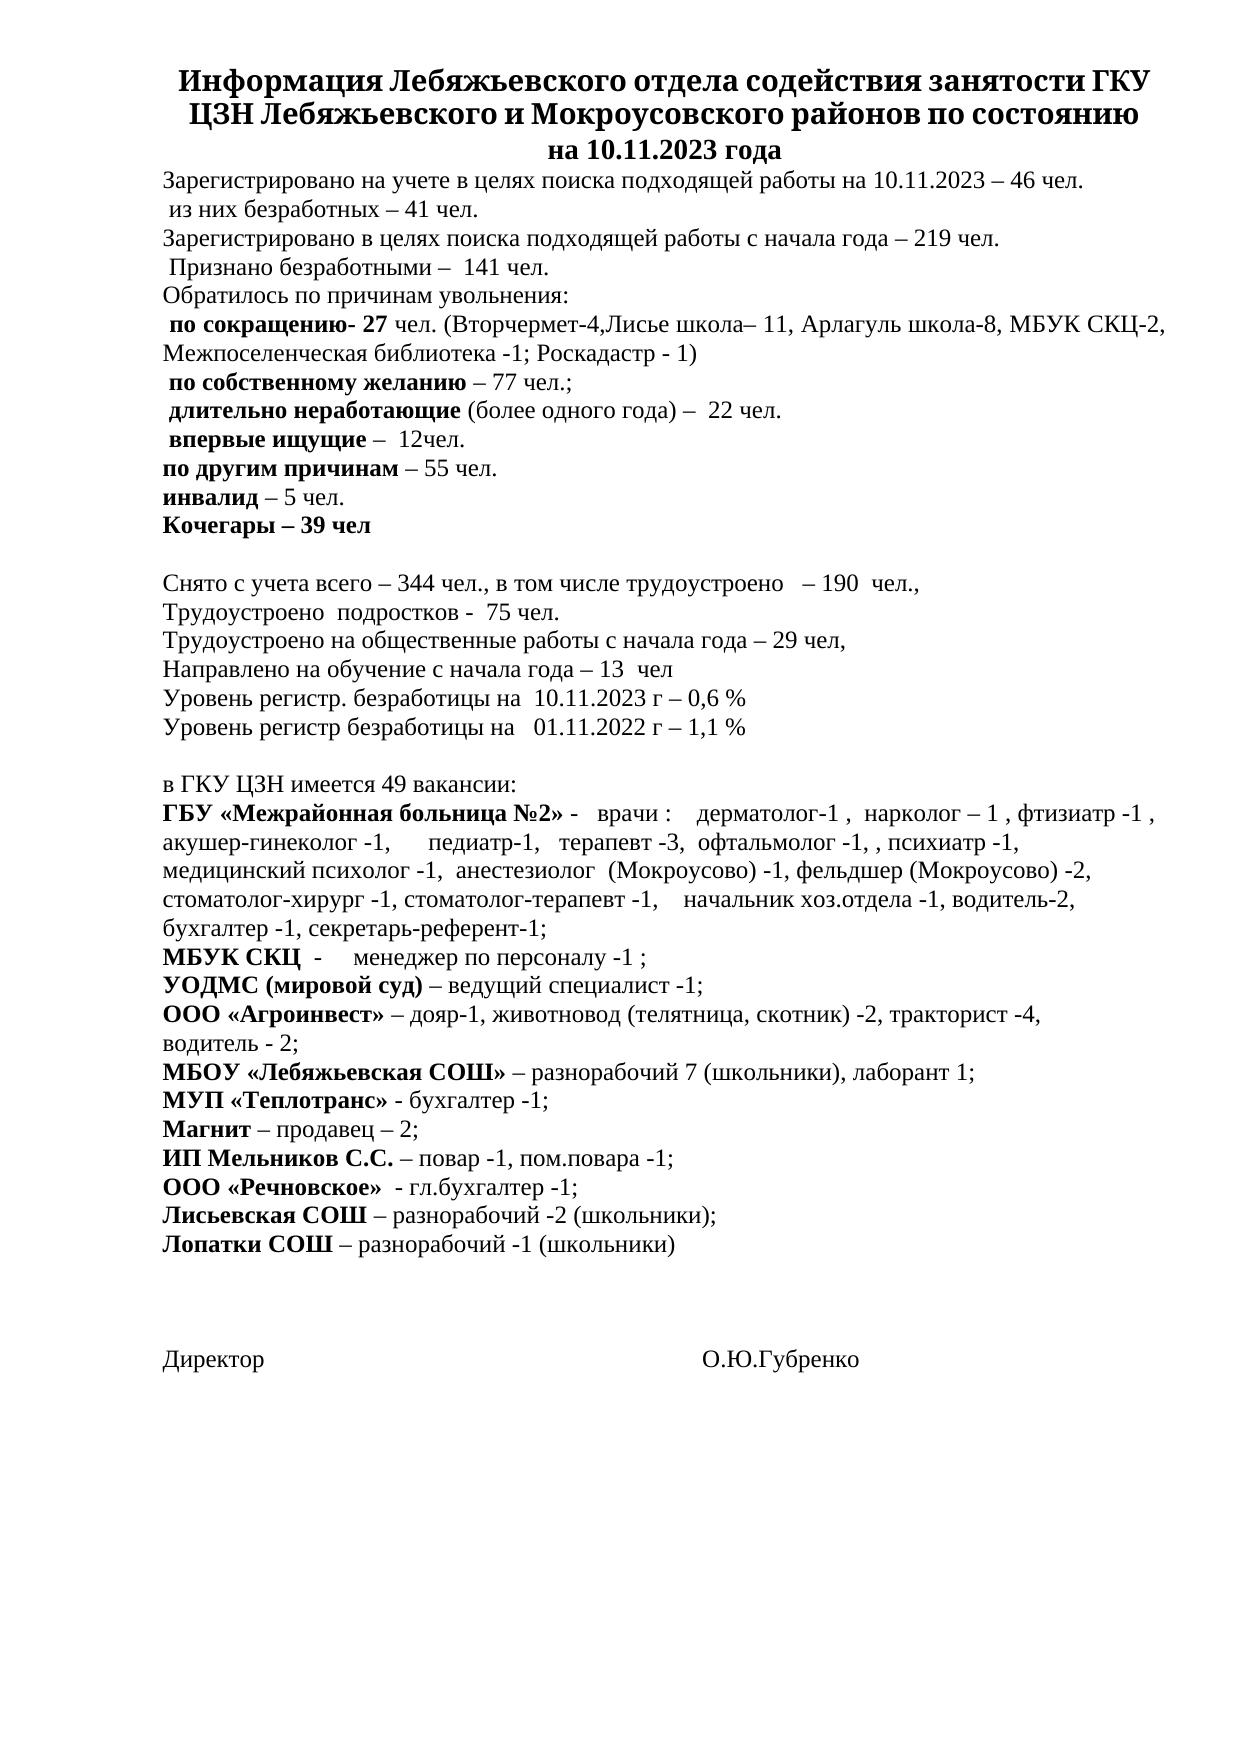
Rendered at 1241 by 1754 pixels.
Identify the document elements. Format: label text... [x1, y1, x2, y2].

text МБОУ «Лебяжьевская СОШ» – разнорабочий 7 (школьники), лаборант 1; [162, 1057, 1167, 1085]
text Директор О.Ю.Губренко [162, 1344, 1167, 1373]
text МБУК СКЦ - менеджер по персоналу -1 ; [162, 942, 1167, 970]
text ООО «Агроинвест» – дояр-1, животновод (телятница, скотник) -2, тракторист -4, водитель - 2; [162, 999, 1167, 1057]
text инвалид – 5 чел. [162, 482, 1167, 510]
text длительно неработающие (более одного года) – 22 чел. [162, 395, 1167, 424]
text Зарегистрировано на учете в целях поиска подходящей работы на 10.11.2023 – 46 чел. [162, 165, 1167, 194]
text впервые ищущие – 12чел. [162, 424, 1167, 453]
text по сокращению- 27 чел. (Вторчермет-4,Лисье школа– 11, Арлагуль школа-8, МБУК СКЦ-2, Межпоселенческая библиотека -1; Роскадастр - 1) [162, 309, 1167, 367]
text на 10.11.2023 года [162, 132, 1167, 165]
text Признано безработными – 141 чел. [162, 252, 1167, 280]
text Магнит – продавец – 2; [162, 1114, 1167, 1143]
text Уровень регистр безработицы на 01.11.2022 г – 1,1 % [162, 712, 1167, 740]
text УОДМС (мировой суд) – ведущий специалист -1; [162, 970, 1167, 999]
text Трудоустроено подростков - 75 чел. [162, 597, 1167, 625]
text Трудоустроено на общественные работы с начала года – 29 чел, [162, 625, 1167, 654]
text по собственному желанию – 77 чел.; [162, 367, 1167, 395]
text по другим причинам – 55 чел. [162, 453, 1167, 482]
text в ГКУ ЦЗН имеется 49 вакансии: [162, 769, 1167, 798]
text ИП Мельников С.С. – повар -1, пом.повара -1; [162, 1143, 1167, 1172]
text ГБУ «Межрайонная больница №2» - врачи : дерматолог-1 , нарколог – 1 , фтизиатр -1 , акушер-гинеколог -1, педиатр-1, терапевт -3, офтальмолог -1, , психиатр -1, медицинский психолог -1, анестезиолог (Мокроусово) -1, фельдшер (Мокроусово) -2, стоматолог-хирург -1, стоматолог-терапевт -1, начальник хоз.отдела -1, водитель-2, бухгалтер -1, секретарь-референт-1; [162, 798, 1167, 942]
text из них безработных – 41 чел. [162, 194, 1167, 223]
text Направлено на обучение с начала года – 13 чел [162, 654, 1167, 683]
text ООО «Речновское» - гл.бухгалтер -1; [162, 1172, 1167, 1200]
text Обратилось по причинам увольнения: [162, 280, 1167, 309]
text Кочегары – 39 чел [162, 510, 1167, 539]
text Снято с учета всего – 344 чел., в том числе трудоустроено – 190 чел., [162, 568, 1167, 597]
text Зарегистрировано в целях поиска подходящей работы с начала года – 219 чел. [162, 223, 1167, 252]
text Лисьевская СОШ – разнорабочий -2 (школьники); [162, 1200, 1167, 1229]
text МУП «Теплотранс» - бухгалтер -1; [162, 1085, 1167, 1114]
subtitle Информация Лебяжьевского отдела содействия занятости ГКУ ЦЗН Лебяжьевского и Мокроусовского районов по состоянию [162, 65, 1167, 132]
text Уровень регистр. безработицы на 10.11.2023 г – 0,6 % [162, 683, 1167, 712]
text Лопатки СОШ – разнорабочий -1 (школьники) [162, 1229, 1167, 1258]
